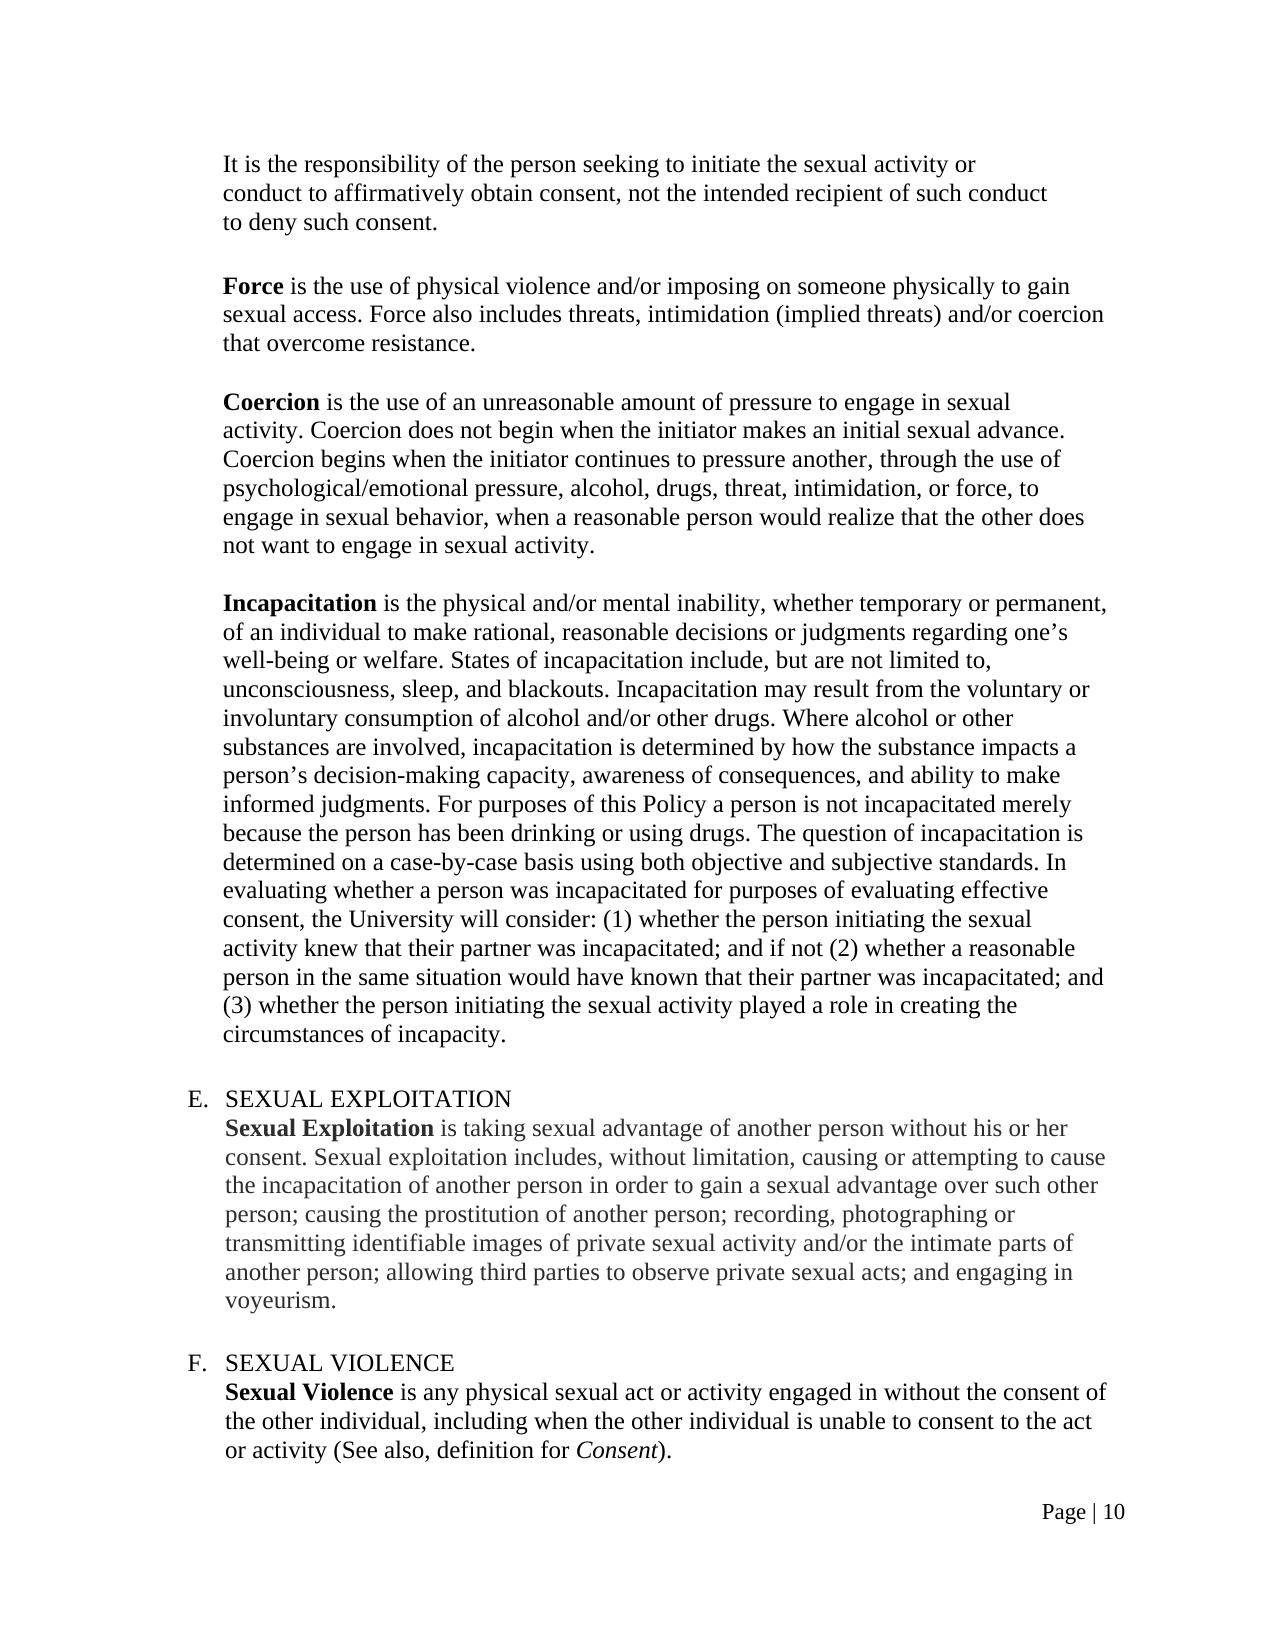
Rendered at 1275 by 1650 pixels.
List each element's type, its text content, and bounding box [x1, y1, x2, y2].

text Incapacitation is the physical and/or mental inability, whether temporary or permanent, of an individual to make rational, reasonable decisions or judgments regarding one’s well-being or welfare. States of incapacitation include, but are not limited to, unconsciousness, sleep, and blackouts. Incapacitation may result from the voluntary or involuntary consumption of alcohol and/or other drugs. Where alcohol or other substances are involved, incapacitation is determined by how the substance impacts a person’s decision-making capacity, awareness of consequences, and ability to make informed judgments. For purposes of this Policy a person is not incapacitated merely because the person has been drinking or using drugs. The question of incapacitation is determined on a case-by-case basis using both objective and subjective standards. In evaluating whether a person was incapacitated for purposes of evaluating effective consent, the University will consider: (1) whether the person initiating the sexual activity knew that their partner was incapacitated; and if not (2) whether a reasonable person in the same situation would have known that their partner was incapacitated; and [223, 588, 1107, 991]
text It is the responsibility of the person seeking to initiate the sexual activity or conduct to affirmatively obtain consent, not the intended recipient of such conduct to deny such consent. [223, 149, 1053, 236]
text Coercion is the use of an unreasonable amount of pressure to engage in sexual activity. Coercion does not begin when the initiator makes an initial sexual advance. Coercion begins when the initiator continues to pressure another, through the use of psychological/emotional pressure, alcohol, drugs, threat, intimidation, or force, to engage in sexual behavior, when a reasonable person would realize that the other does not want to engage in sexual activity. [223, 387, 1087, 559]
text Force is the use of physical violence and/or imposing on someone physically to gain sexual access. Force also includes threats, intimidation (implied threats) and/or coercion that overcome resistance. [223, 271, 1106, 357]
text (3) whether the person initiating the sexual activity played a role in creating the circumstances of incapacity. [223, 991, 1020, 1048]
list SEXUAL VIOLENCE [187, 1348, 1135, 1377]
list SEXUAL EXPLOITATION [187, 1084, 1135, 1113]
text Sexual Exploitation is taking sexual advantage of another person without his or her consent. Sexual exploitation includes, without limitation, causing or attempting to cause the incapacitation of another person in order to gain a sexual advantage over such other person; causing the prostitution of another person; recording, photographing or transmitting identifiable images of private sexual activity and/or the intimate parts of another person; allowing third parties to observe private sexual acts; and engaging in voyeurism. [225, 1113, 1108, 1314]
text Sexual Violence is any physical sexual act or activity engaged in without the consent of the other individual, including when the other individual is unable to consent to the act or activity (See also, definition for Consent). [225, 1377, 1109, 1463]
